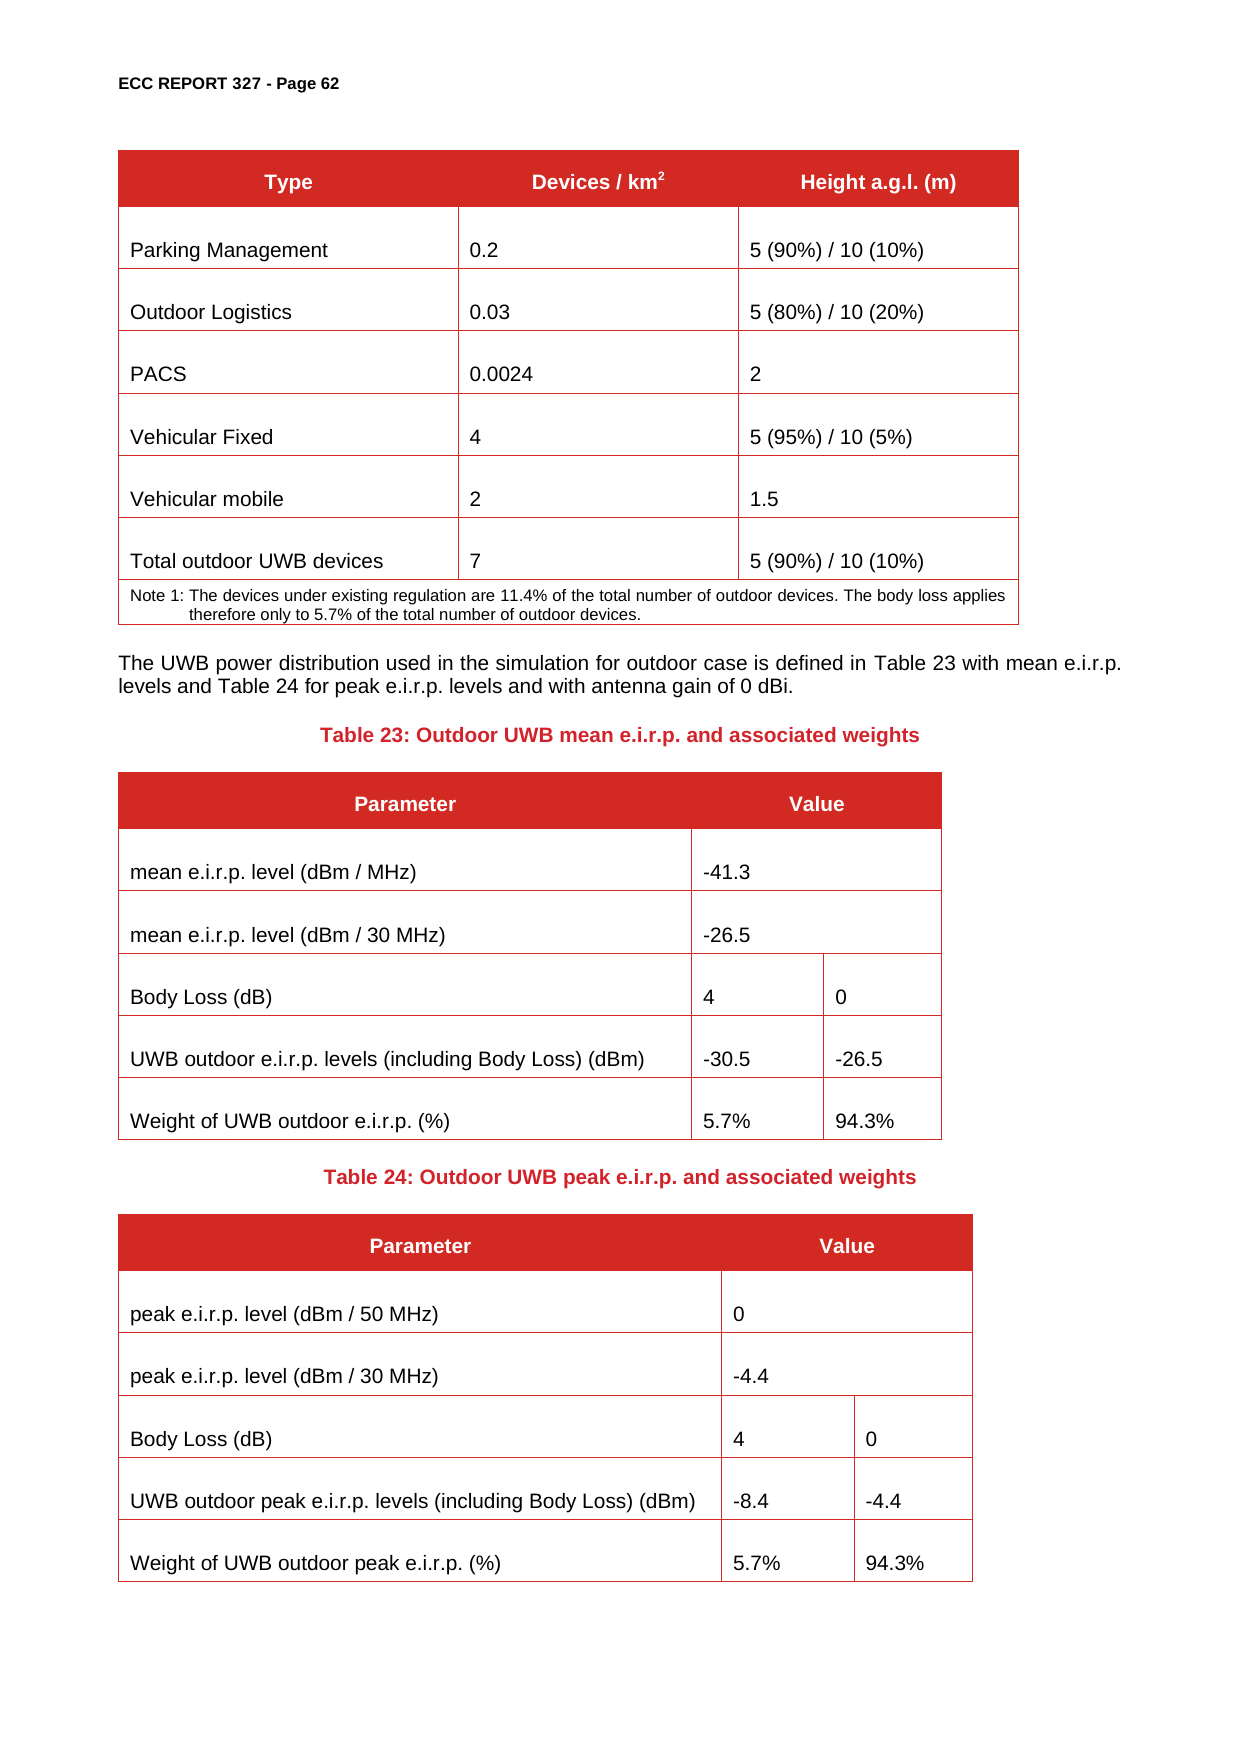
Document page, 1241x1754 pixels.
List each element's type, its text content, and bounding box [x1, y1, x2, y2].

table_cell 2 [459, 456, 738, 517]
table_cell 0 [855, 1396, 972, 1457]
table_cell 5 (80%) / 10 (20%) [739, 269, 1018, 330]
table_cell 0.0024 [459, 331, 738, 392]
table_cell 5 (95%) / 10 (5%) [739, 394, 1018, 455]
table_cell -4.4 [855, 1458, 972, 1519]
table_cell -8.4 [722, 1458, 854, 1519]
table_cell 94.3% [855, 1520, 972, 1581]
table_cell 0 [722, 1271, 972, 1332]
table_cell Vehicular Fixed [119, 394, 458, 455]
table_cell 4 [692, 954, 823, 1015]
table_cell 5.7% [692, 1078, 823, 1139]
table_cell 1.5 [739, 456, 1018, 517]
table_cell -41.3 [692, 829, 941, 890]
table_cell UWB outdoor peak e.i.r.p. levels (including Body Loss) (dBm) [119, 1458, 721, 1519]
table_cell -30.5 [692, 1016, 823, 1077]
text Table 23: Outdoor UWB mean e.i.r.p. and associated weights [118, 723, 1122, 747]
table_cell -4.4 [722, 1333, 972, 1394]
table_cell Total outdoor UWB devices [119, 518, 458, 579]
table_cell 0 [824, 954, 941, 1015]
table_cell 5.7% [722, 1520, 854, 1581]
table_cell Parking Management [119, 207, 458, 268]
table_cell 2 [739, 331, 1018, 392]
table_cell mean e.i.r.p. level (dBm / 30 MHz) [119, 891, 691, 953]
table_cell PACS [119, 331, 458, 392]
table_header Value [722, 1215, 972, 1270]
table_cell 4 [722, 1396, 854, 1457]
table_cell 94.3% [824, 1078, 941, 1139]
table_cell Vehicular mobile [119, 456, 458, 517]
text Table 24: Outdoor UWB peak e.i.r.p. and associated weights [118, 1165, 1122, 1189]
table_cell Body Loss (dB) [119, 1396, 721, 1457]
table_cell Note 1: The devices under existing regulation are 11.4% of the total number of outdoor devices. The body loss applies therefore only to 5.7% of the total number of outdoor devices. [119, 580, 1018, 624]
table_cell Weight of UWB outdoor peak e.i.r.p. (%) [119, 1520, 721, 1581]
table_header Parameter [119, 773, 691, 828]
table_cell -26.5 [824, 1016, 941, 1077]
table_cell Body Loss (dB) [119, 954, 691, 1015]
table_cell peak e.i.r.p. level (dBm / 30 MHz) [119, 1333, 721, 1394]
table_header Parameter [119, 1215, 721, 1270]
table_cell 0.03 [459, 269, 738, 330]
table_header Value [692, 773, 941, 828]
table_cell 5 (90%) / 10 (10%) [739, 518, 1018, 579]
table_header Devices / km2 [459, 151, 738, 206]
table_cell 4 [459, 394, 738, 455]
table_cell UWB outdoor e.i.r.p. levels (including Body Loss) (dBm) [119, 1016, 691, 1077]
table_cell 0.2 [459, 207, 738, 268]
table_cell -26.5 [692, 891, 941, 953]
table_cell peak e.i.r.p. level (dBm / 50 MHz) [119, 1271, 721, 1332]
table_cell 7 [459, 518, 738, 579]
table_cell Outdoor Logistics [119, 269, 458, 330]
table_cell 5 (90%) / 10 (10%) [739, 207, 1018, 268]
table_cell mean e.i.r.p. level (dBm / MHz) [119, 829, 691, 890]
text The UWB power distribution used in the simulation for outdoor case is defined in Table 23 with mean e.i.r.p. levels and Table 24 for peak e.i.r.p. levels and with antenna gain of 0 dBi. [118, 650, 1122, 698]
table_header Height a.g.l. (m) [739, 151, 1018, 206]
table_header Type [119, 151, 458, 206]
table_cell Weight of UWB outdoor e.i.r.p. (%) [119, 1078, 691, 1139]
